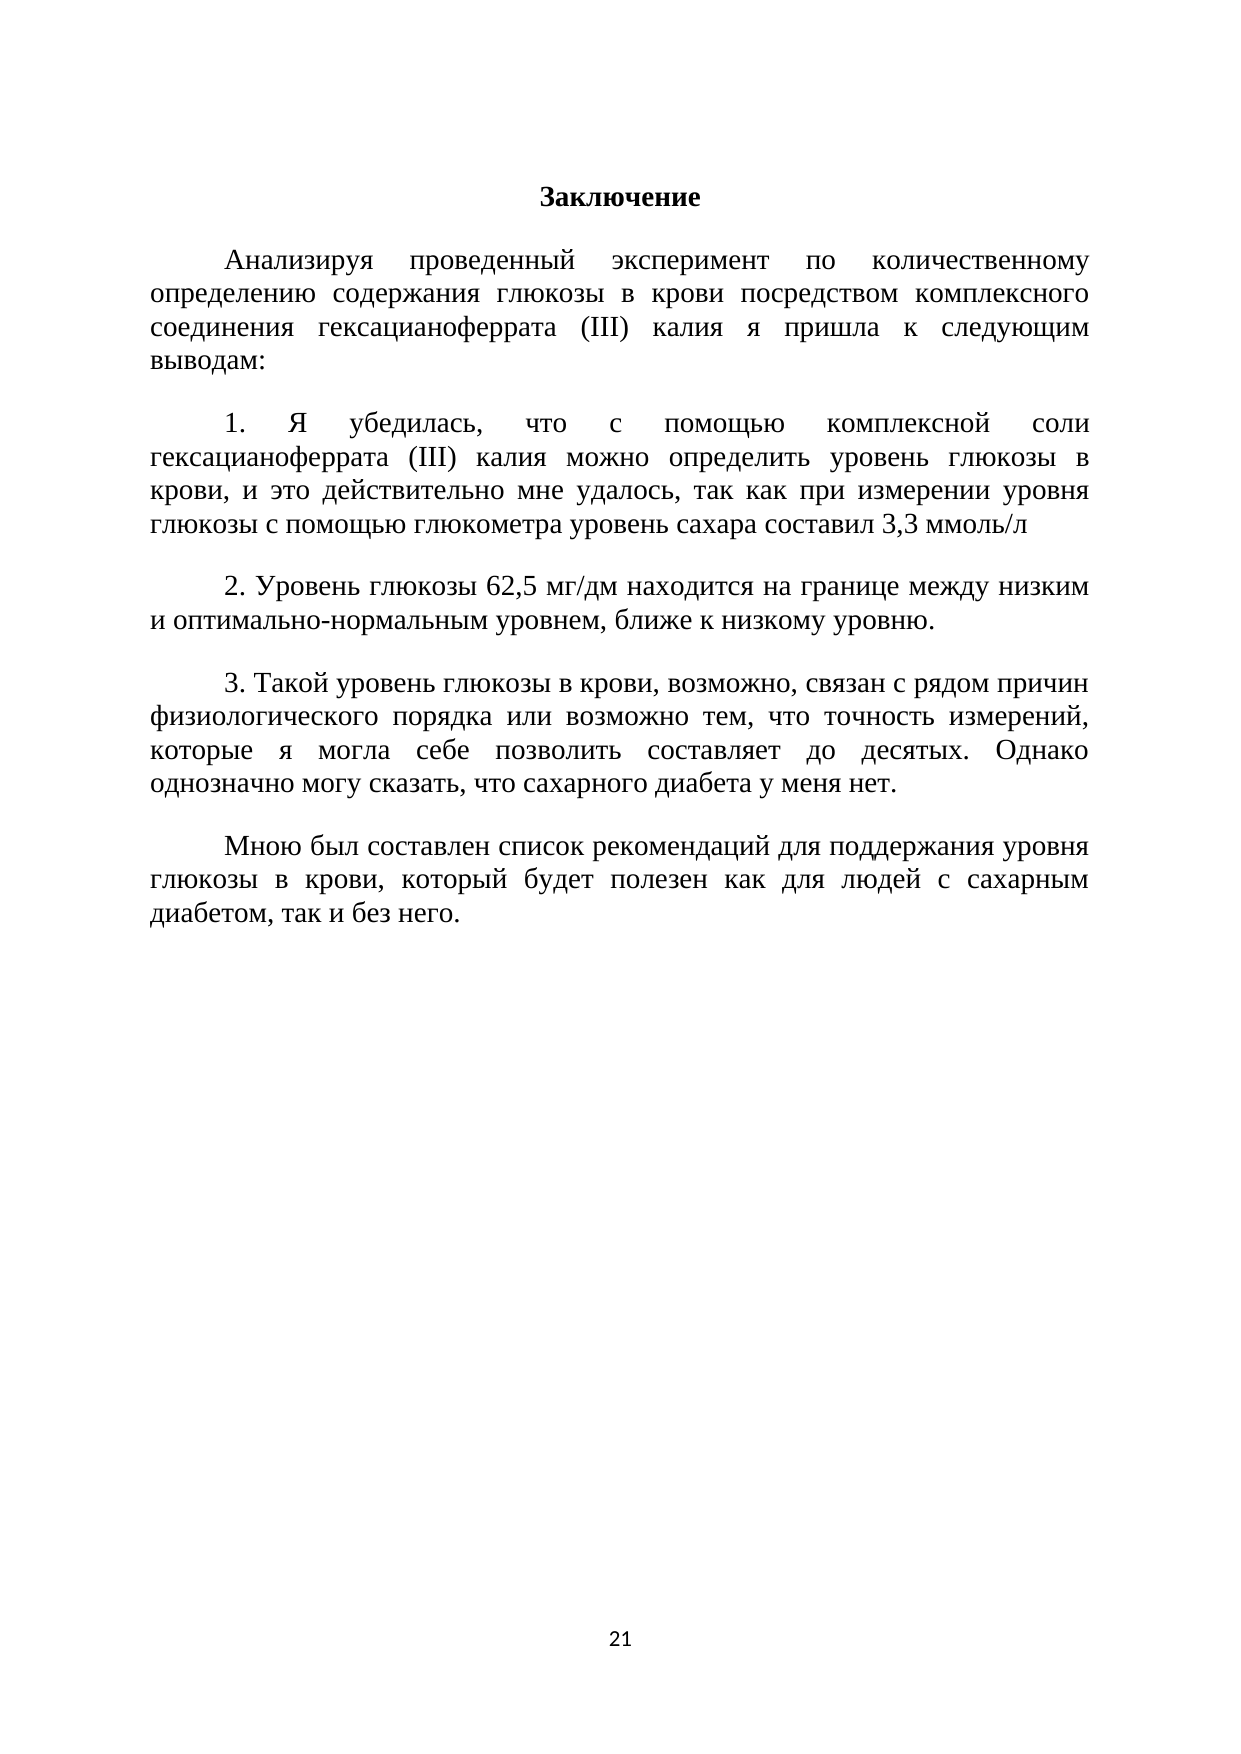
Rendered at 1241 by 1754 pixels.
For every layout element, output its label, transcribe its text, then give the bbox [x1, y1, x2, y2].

text 3. Такой уровень глюкозы в крови, возможно, связан с рядом причин физиологического порядка или возможно тем, что точность измерений, которые я могла себе позволить составляет до десятых. Однако однозначно могу сказать, что сахарного диабета у меня нет. [150, 665, 1090, 799]
text 2. Уровень глюкозы 62,5 мг/дм находится на границе между низким и оптимально-нормальным уровнем, ближе к низкому уровню. [150, 568, 1090, 636]
text Анализируя проведенный эксперимент по количественному определению содержания глюкозы в крови посредством комплексного соединения гексацианоферрата (III) калия я пришла к следующим выводам: [150, 242, 1090, 376]
text Заключение [150, 179, 1090, 213]
text 1. Я убедилась, что с помощью комплексной соли гексацианоферрата (III) калия можно определить уровень глюкозы в крови, и это действительно мне удалось, так как при измерении уровня глюкозы с помощью глюкометра уровень сахара составил 3,3 ммоль/л [150, 405, 1090, 539]
text Мною был составлен список рекомендаций для поддержания уровня глюкозы в крови, который будет полезен как для людей с сахарным диабетом, так и без него. [150, 828, 1090, 929]
